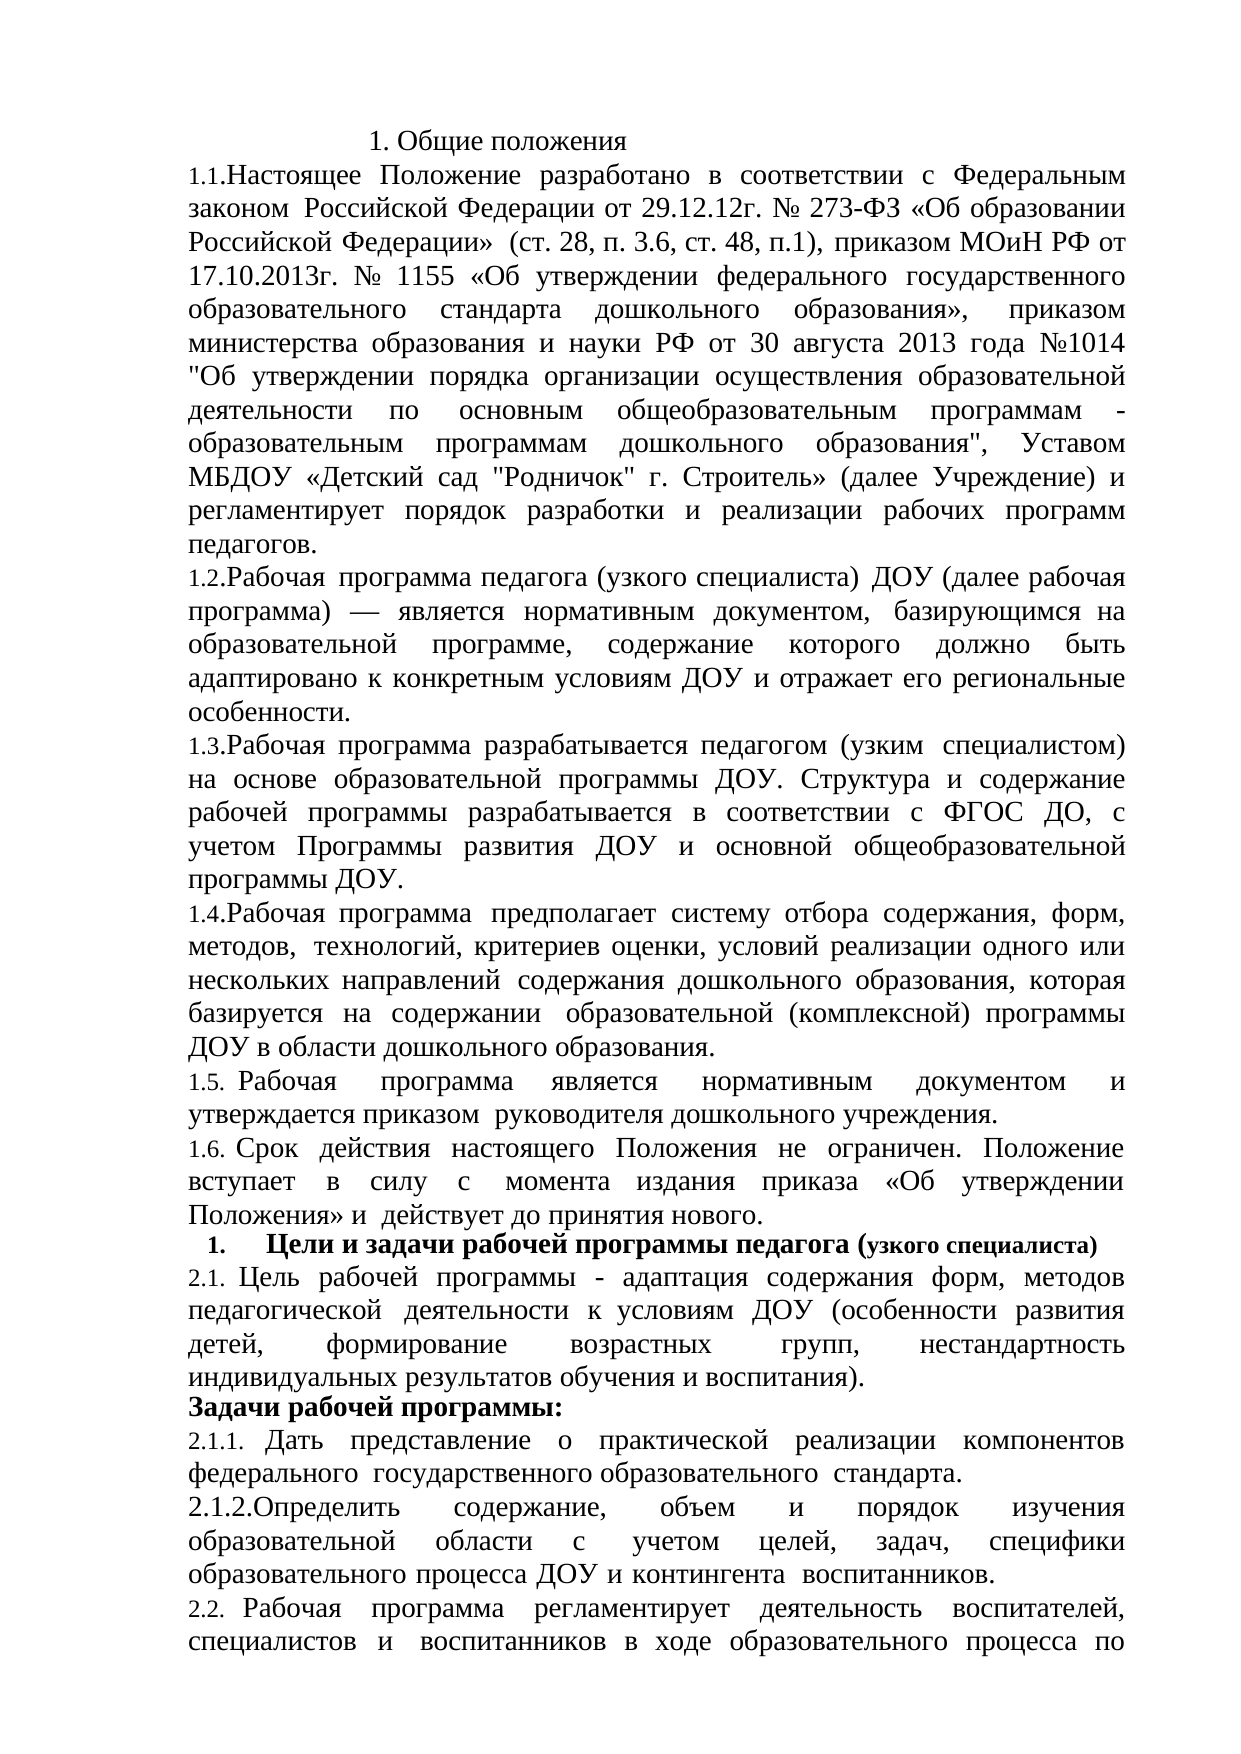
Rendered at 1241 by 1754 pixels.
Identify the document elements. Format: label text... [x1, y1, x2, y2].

text 1. Общие положения [162, 123, 832, 157]
list Срок действия настоящего Положения не ограничен. Положение вступает в силу с момента издания приказа «Об утверждении Положения» и действует до принятия нового. [188, 1130, 1124, 1230]
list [188, 1590, 1125, 1657]
list .Рабочая программа предполагает систему отбора содержания, форм, методов, технологий, критериев оценки, условий реализации одного или нескольких направлений содержания дошкольного образования, которая базируется на содержании образовательной (комплексной) программы ДОУ в области дошкольного образования. [188, 895, 1126, 1063]
list Дать представление о практической реализации компонентов федерального государственного образовательного стандарта. [188, 1422, 1125, 1489]
text Задачи рабочей программы: [188, 1393, 1137, 1422]
list .Рабочая программа разрабатывается педагогом (узким специалистом) на основе образовательной программы ДОУ. Структура и содержание рабочей программы разрабатывается в соответствии с ФГОС ДО, с учетом Программы развития ДОУ и основной общеобразовательной программы ДОУ. [188, 727, 1126, 895]
list .Рабочая программа педагога (узкого специалиста) ДОУ (далее рабочая программа) — является нормативным документом, базирующимся на образовательной программе, содержание которого должно быть адаптировано к конкретным условиям ДОУ и отражает его региональные особенности. [188, 559, 1126, 727]
list Цель рабочей программы - адаптация содержания форм, методов педагогической деятельности к условиям ДОУ (особенности развития детей, формирование возрастных групп, нестандартность индивидуальных результатов обучения и воспитания). [188, 1259, 1125, 1393]
list .Настоящее Положение разработано в соответствии с Федеральным законом Российской Федерации от 29.12.12г. № 273-ФЗ «Об образовании Российской Федерации» (ст. 28, п. 3.6, ст. 48, п.1), приказом МОиН РФ от 17.10.2013г. № 1155 «Об утверждении федерального государственного образовательного стандарта дошкольного образования», приказом министерства образования и науки РФ от 30 августа 2013 года №1014 "Об утверждении порядка организации осуществления образовательной деятельности по основным общеобразовательным программам - образовательным программам дошкольного образования", Уставом МБДОУ «Детский сад "Родничок" г. Строитель» (далее Учреждение) и регламентирует порядок разработки и реализации рабочих программ педагогов. [188, 157, 1126, 559]
list Рабочая программа является нормативным документом и утверждается приказом руководителя дошкольного учреждения. [188, 1063, 1125, 1130]
list Цели и задачи рабочей программы педагога (узкого специалиста) [207, 1230, 1137, 1259]
text 2.1.2.Определить содержание, объем и порядок изучения образовательной области с учетом целей, задач, специфики образовательного процесса ДОУ и контингента воспитанников. [188, 1489, 1125, 1590]
